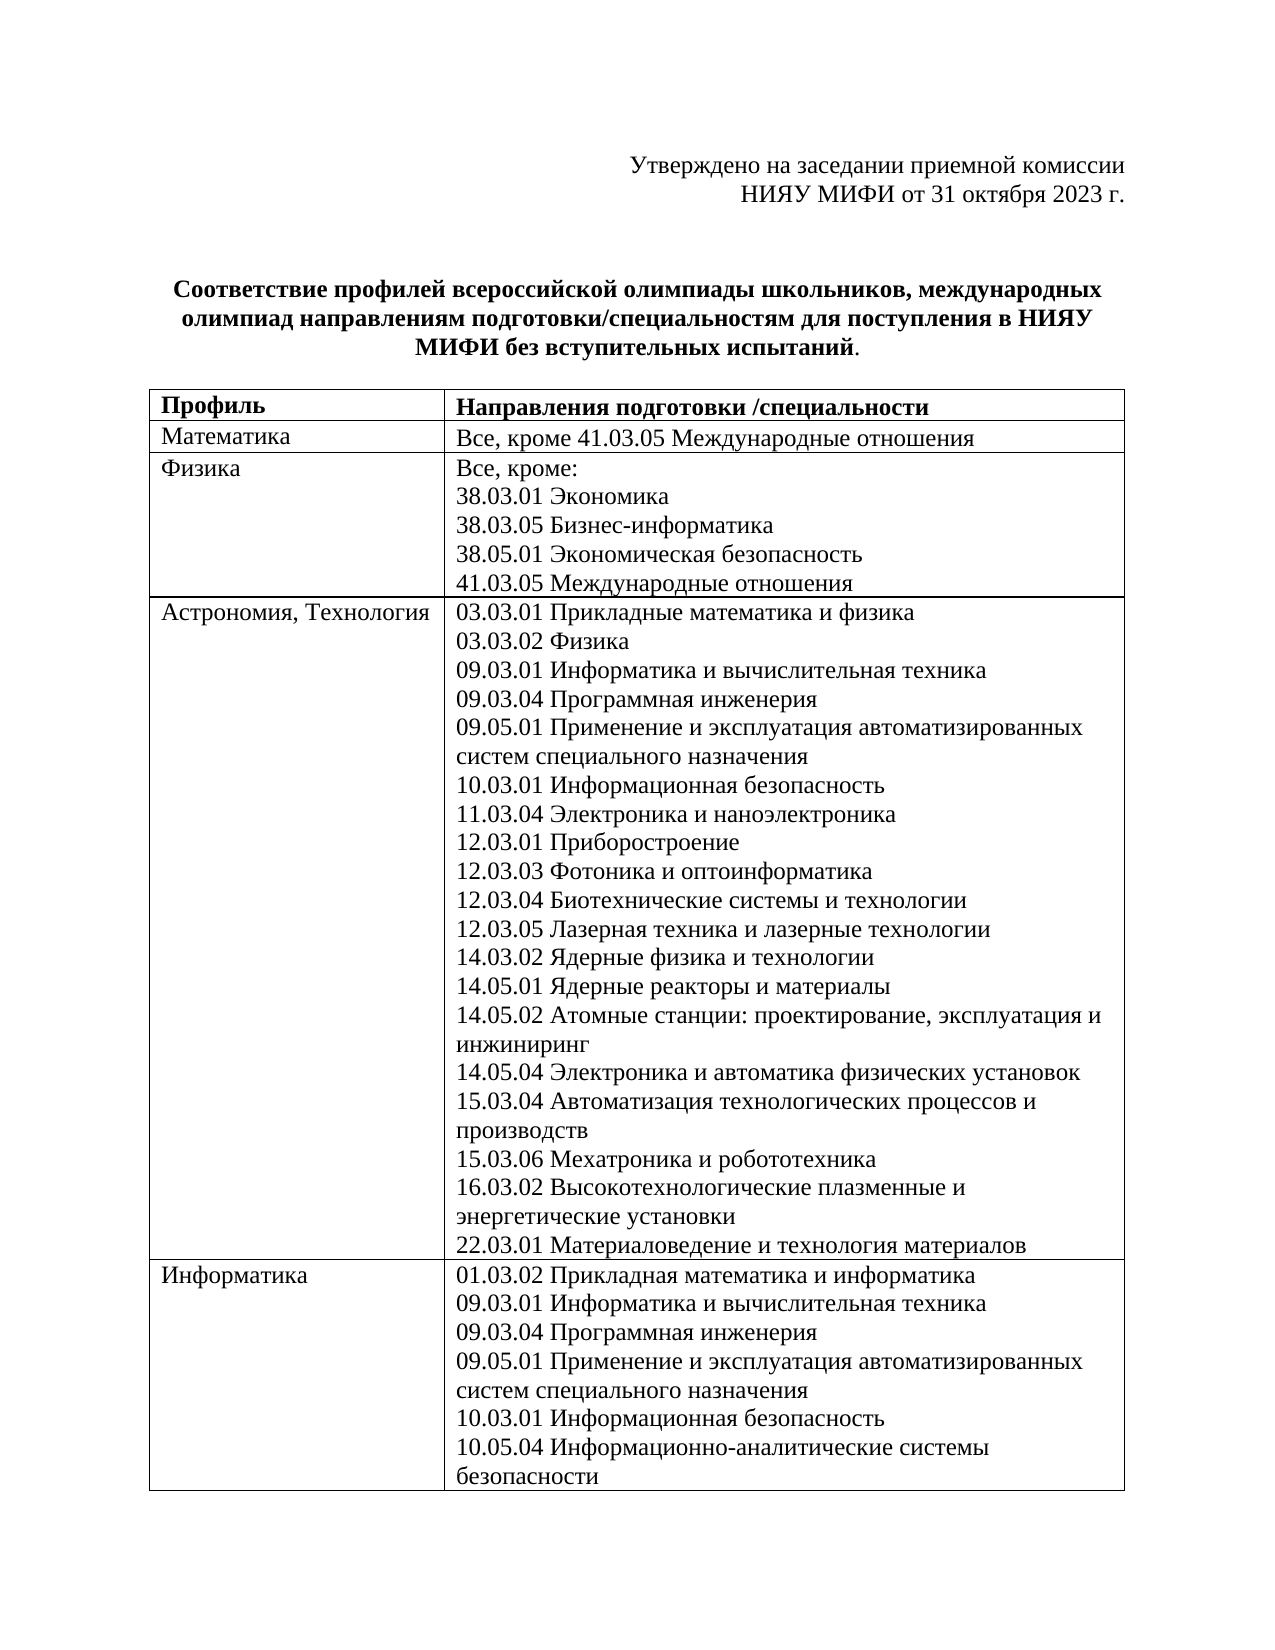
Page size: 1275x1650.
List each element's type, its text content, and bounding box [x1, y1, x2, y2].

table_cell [445, 1260, 1124, 1490]
table_cell Астрономия, Технология [150, 598, 444, 1259]
text Утверждено на заседании приемной комиссии [150, 150, 1125, 179]
table_header Профиль [150, 390, 444, 420]
table_header Направления подготовки /специальности [445, 390, 1124, 420]
table_cell 03.03.01 Прикладные математика и физика 03.03.02 Физика 09.03.01 Информатика и вычислительная техника 09.03.04 Программная инженерия 09.05.01 Применение и эксплуатация автоматизированных систем специального назначения 10.03.01 Информационная безопасность 11.03.04 Электроника и наноэлектроника 12.03.01 Приборостроение 12.03.03 Фотоника и оптоинформатика 12.03.04 Биотехнические системы и технологии 12.03.05 Лазерная техника и лазерные технологии 14.03.02 Ядерные физика и технологии 14.05.01 Ядерные реакторы и материалы 14.05.02 Атомные станции: проектирование, эксплуатация и инжиниринг 14.05.04 Электроника и автоматика физических установок 15.03.04 Автоматизация технологических процессов и производств 15.03.06 Мехатроника и робототехника 16.03.02 Высокотехнологические плазменные и энергетические установки 22.03.01 Материаловедение и технология материалов [445, 598, 1124, 1259]
text Соответствие профилей всероссийской олимпиады школьников, международных олимпиад направлениям подготовки/специальностям для поступления в НИЯУ МИФИ без вступительных испытаний. [150, 274, 1125, 360]
table_cell Математика [150, 421, 444, 452]
table_cell Все, кроме 41.03.05 Международные отношения [445, 421, 1124, 452]
table_cell Физика [150, 453, 444, 596]
table_cell Информатика [150, 1260, 444, 1490]
table_cell Все, кроме: 38.03.01 Экономика 38.03.05 Бизнес-информатика 38.05.01 Экономическая безопасность 41.03.05 Международные отношения [445, 453, 1124, 596]
text НИЯУ МИФИ от 31 октября 2023 г. [150, 179, 1125, 207]
